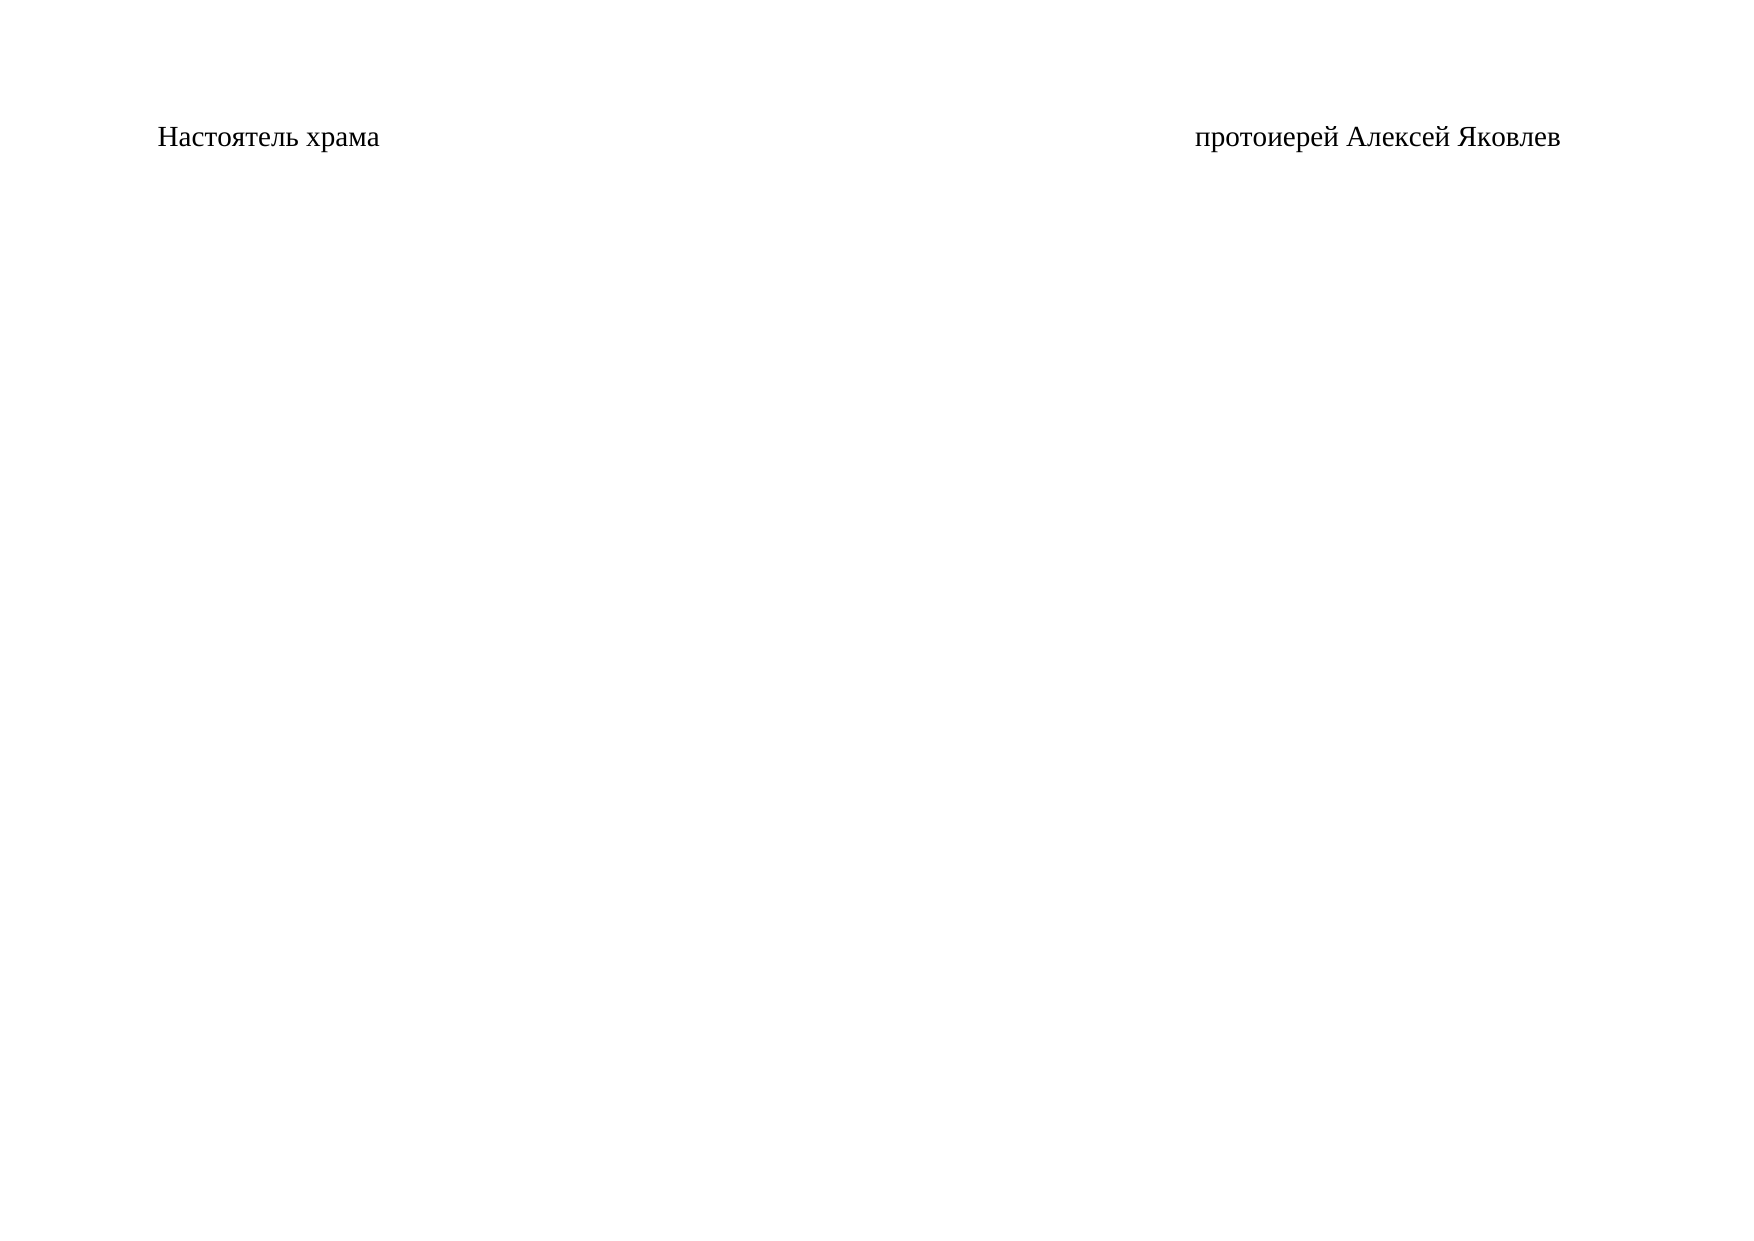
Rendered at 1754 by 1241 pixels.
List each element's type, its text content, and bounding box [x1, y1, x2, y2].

text Настоятель храма протоиерей Алексей Яковлев [89, 119, 1695, 152]
